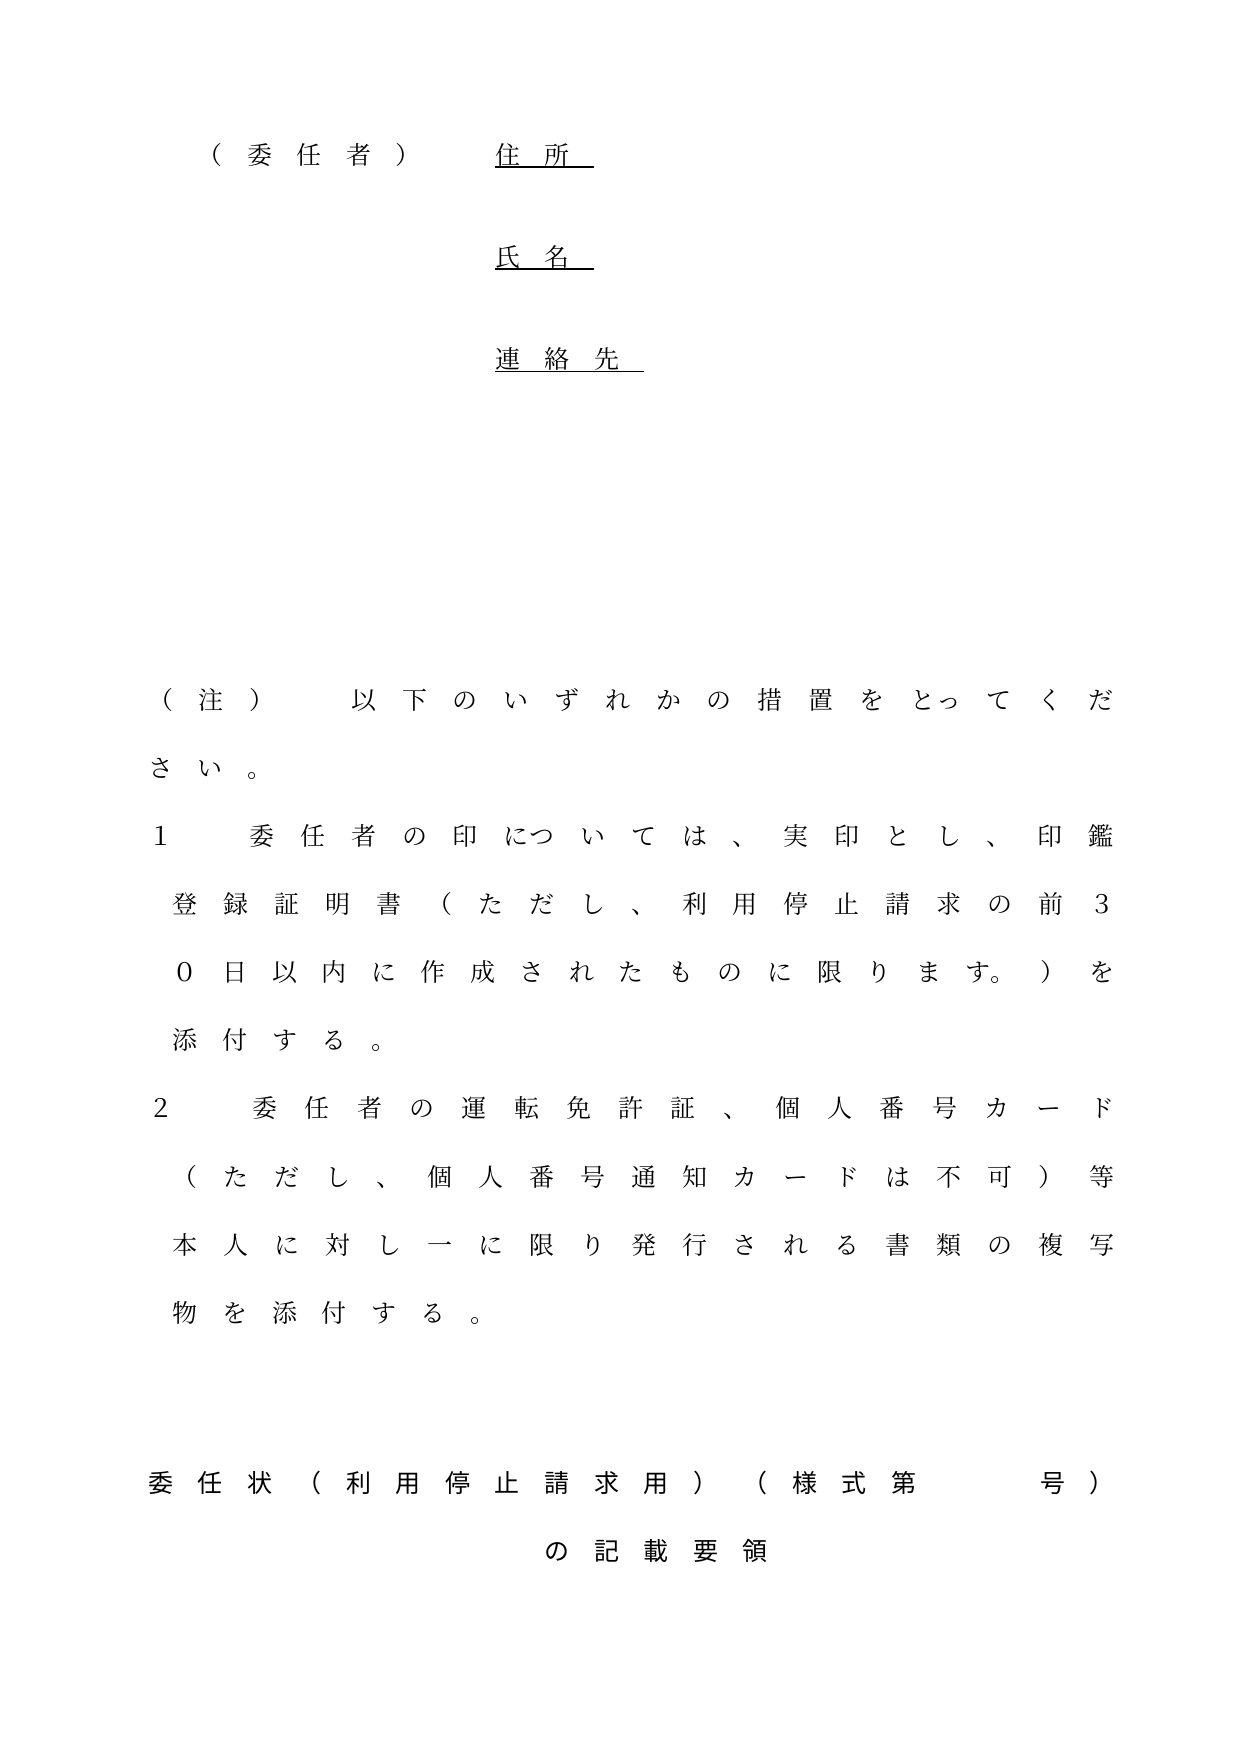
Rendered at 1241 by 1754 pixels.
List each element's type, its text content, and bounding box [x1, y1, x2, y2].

text 連絡先 [148, 324, 1139, 392]
text 委任状（利用停止請求用）（様式第 号）の記載要領 [148, 1448, 1139, 1584]
text ２ 委任者の運転免許証、個人番号カード（ただし、個人番号通知カードは不可）等本人に対し一に限り発行される書類の複写物を添付する。 [148, 1073, 1139, 1346]
text （委任者） 住所 [148, 119, 1139, 187]
text 氏名 [148, 222, 1139, 290]
text （注） 以下のいずれかの措置をとってください。 [148, 664, 1139, 801]
text １ 委任者の印については、実印とし、印鑑登録証明書（ただし、利用停止請求の前３０日以内に作成されたものに限ります。）を添付する。 [148, 801, 1139, 1073]
